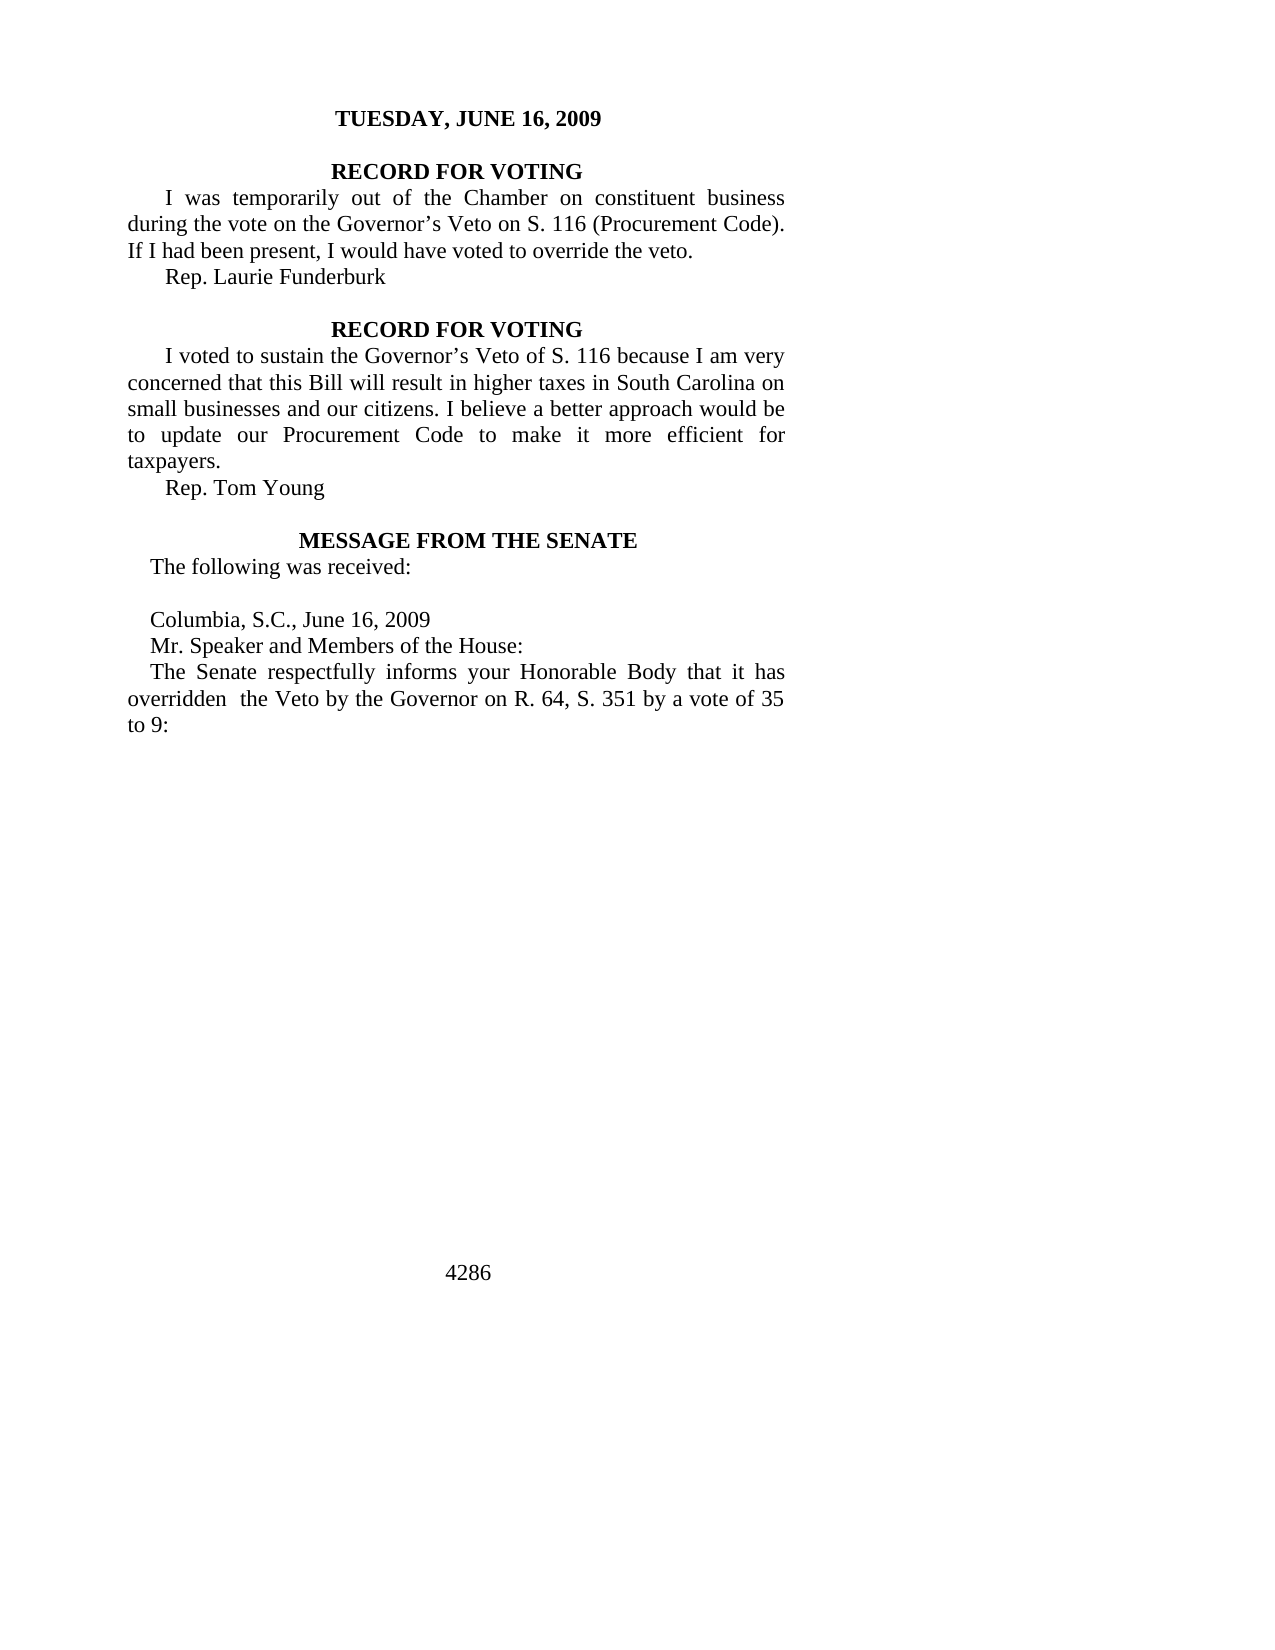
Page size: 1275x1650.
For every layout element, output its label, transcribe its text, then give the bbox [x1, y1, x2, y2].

text Mr. Speaker and Members of the House: [127, 632, 786, 658]
title RECORD FOR VOTING [127, 158, 786, 184]
text MESSAGE FROM THE SENATE [127, 527, 786, 553]
text The following was received: [127, 553, 786, 579]
title RECORD FOR VOTING [127, 316, 786, 342]
text Columbia, S.C., June 16, 2009 [127, 606, 786, 632]
text Rep. Laurie Funderburk [127, 263, 786, 289]
text I was temporarily out of the Chamber on constituent business during the vote on the Governor’s Veto on S. 116 (Procurement Code). If I had been present, I would have voted to override the veto. [127, 184, 786, 263]
text The Senate respectfully informs your Honorable Body that it has overridden the Veto by the Governor on R. 64, S. 351 by a vote of 35 to 9: [127, 658, 786, 737]
text I voted to sustain the Governor’s Veto of S. 116 because I am very concerned that this Bill will result in higher taxes in South Carolina on small businesses and our citizens. I believe a better approach would be to update our Procurement Code to make it more efficient for taxpayers. [127, 342, 786, 474]
text Rep. Tom Young [127, 474, 786, 500]
